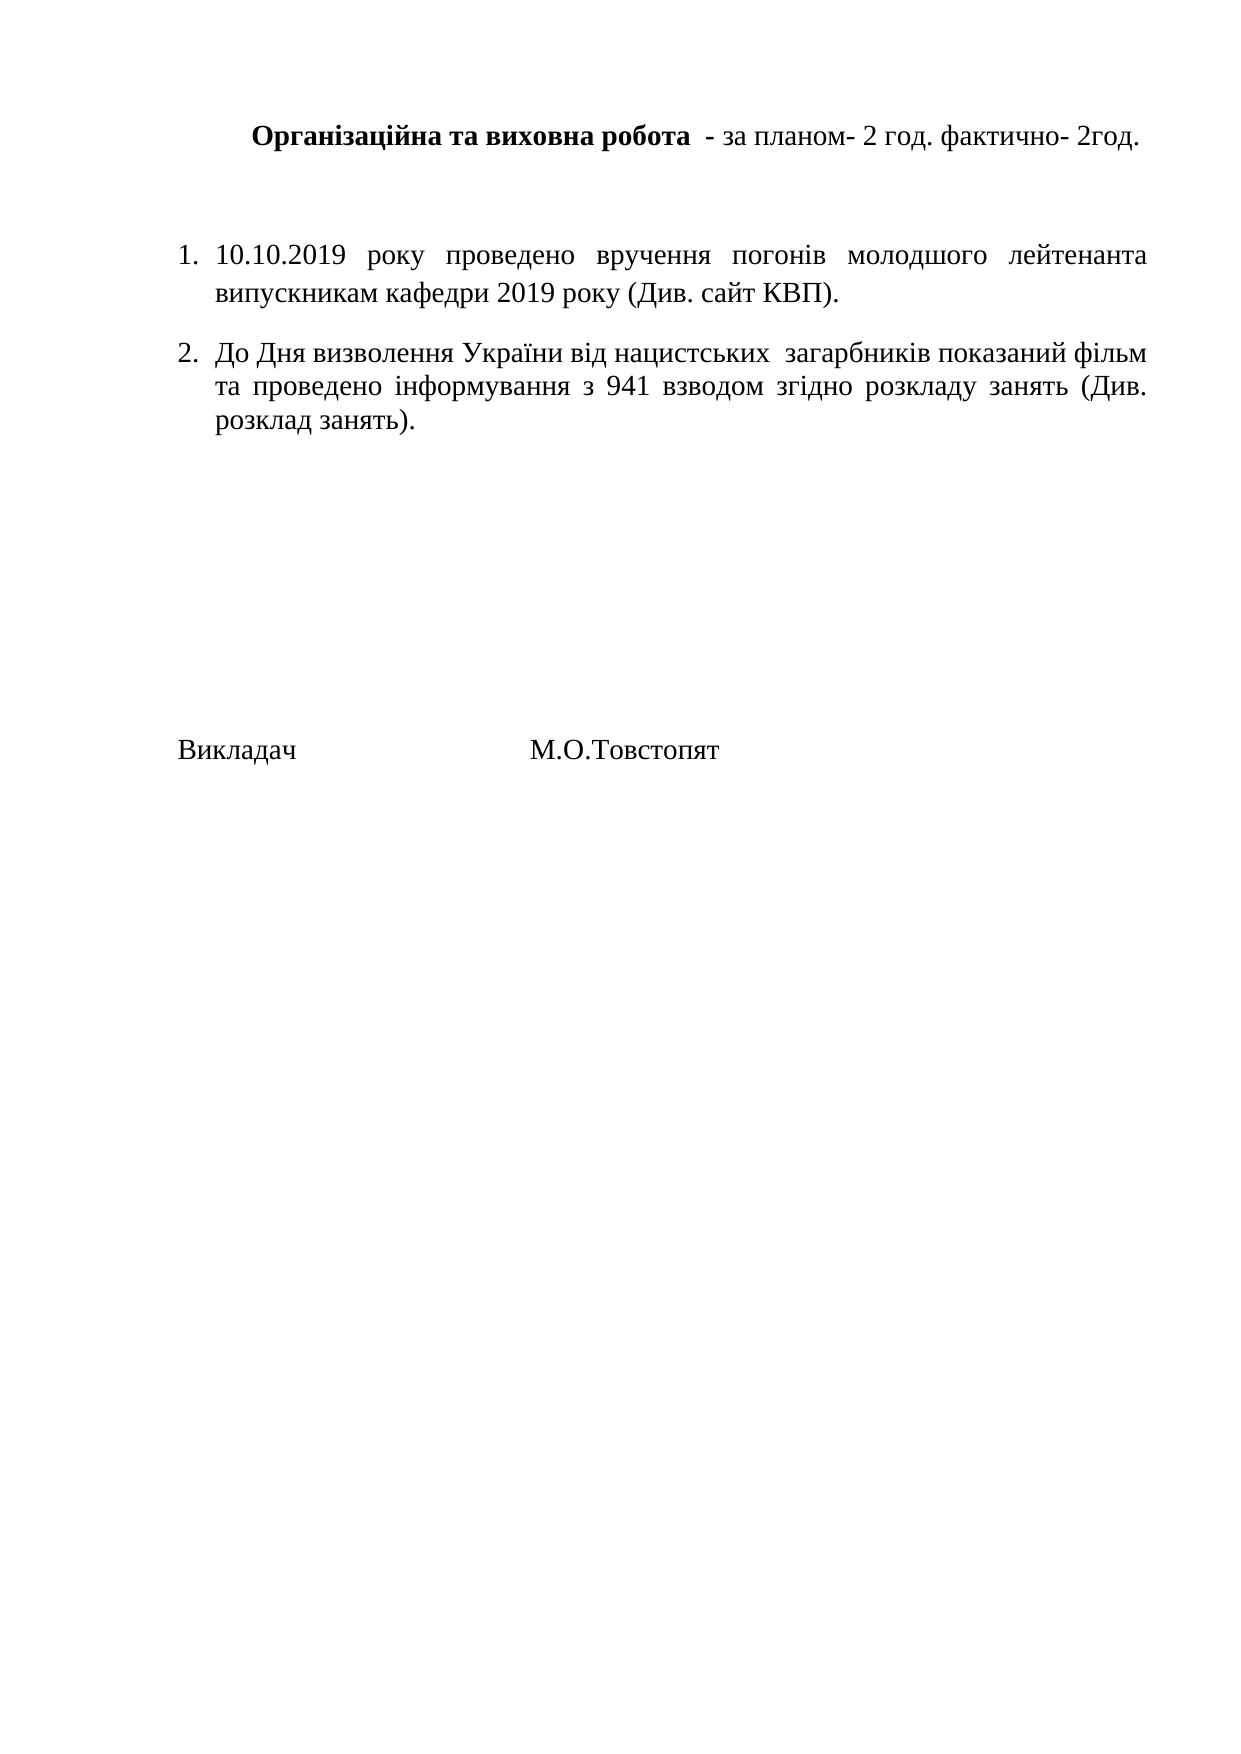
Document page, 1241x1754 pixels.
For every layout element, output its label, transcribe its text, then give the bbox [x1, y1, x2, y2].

list До Дня визволення України від нацистських загарбників показаний фільм та проведено інформування з 941 взводом згідно розкладу занять (Див. розклад занять). [177, 335, 1148, 435]
text Організаційна та виховна робота - за планом- 2 год. фактично- 2год. [177, 118, 1148, 152]
list 10.10.2019 року проведено вручення погонів молодшого лейтенанта випускникам кафедри 2019 року (Див. сайт КВП). [177, 237, 1148, 309]
text Викладач М.О.Товстопят [177, 732, 1152, 766]
